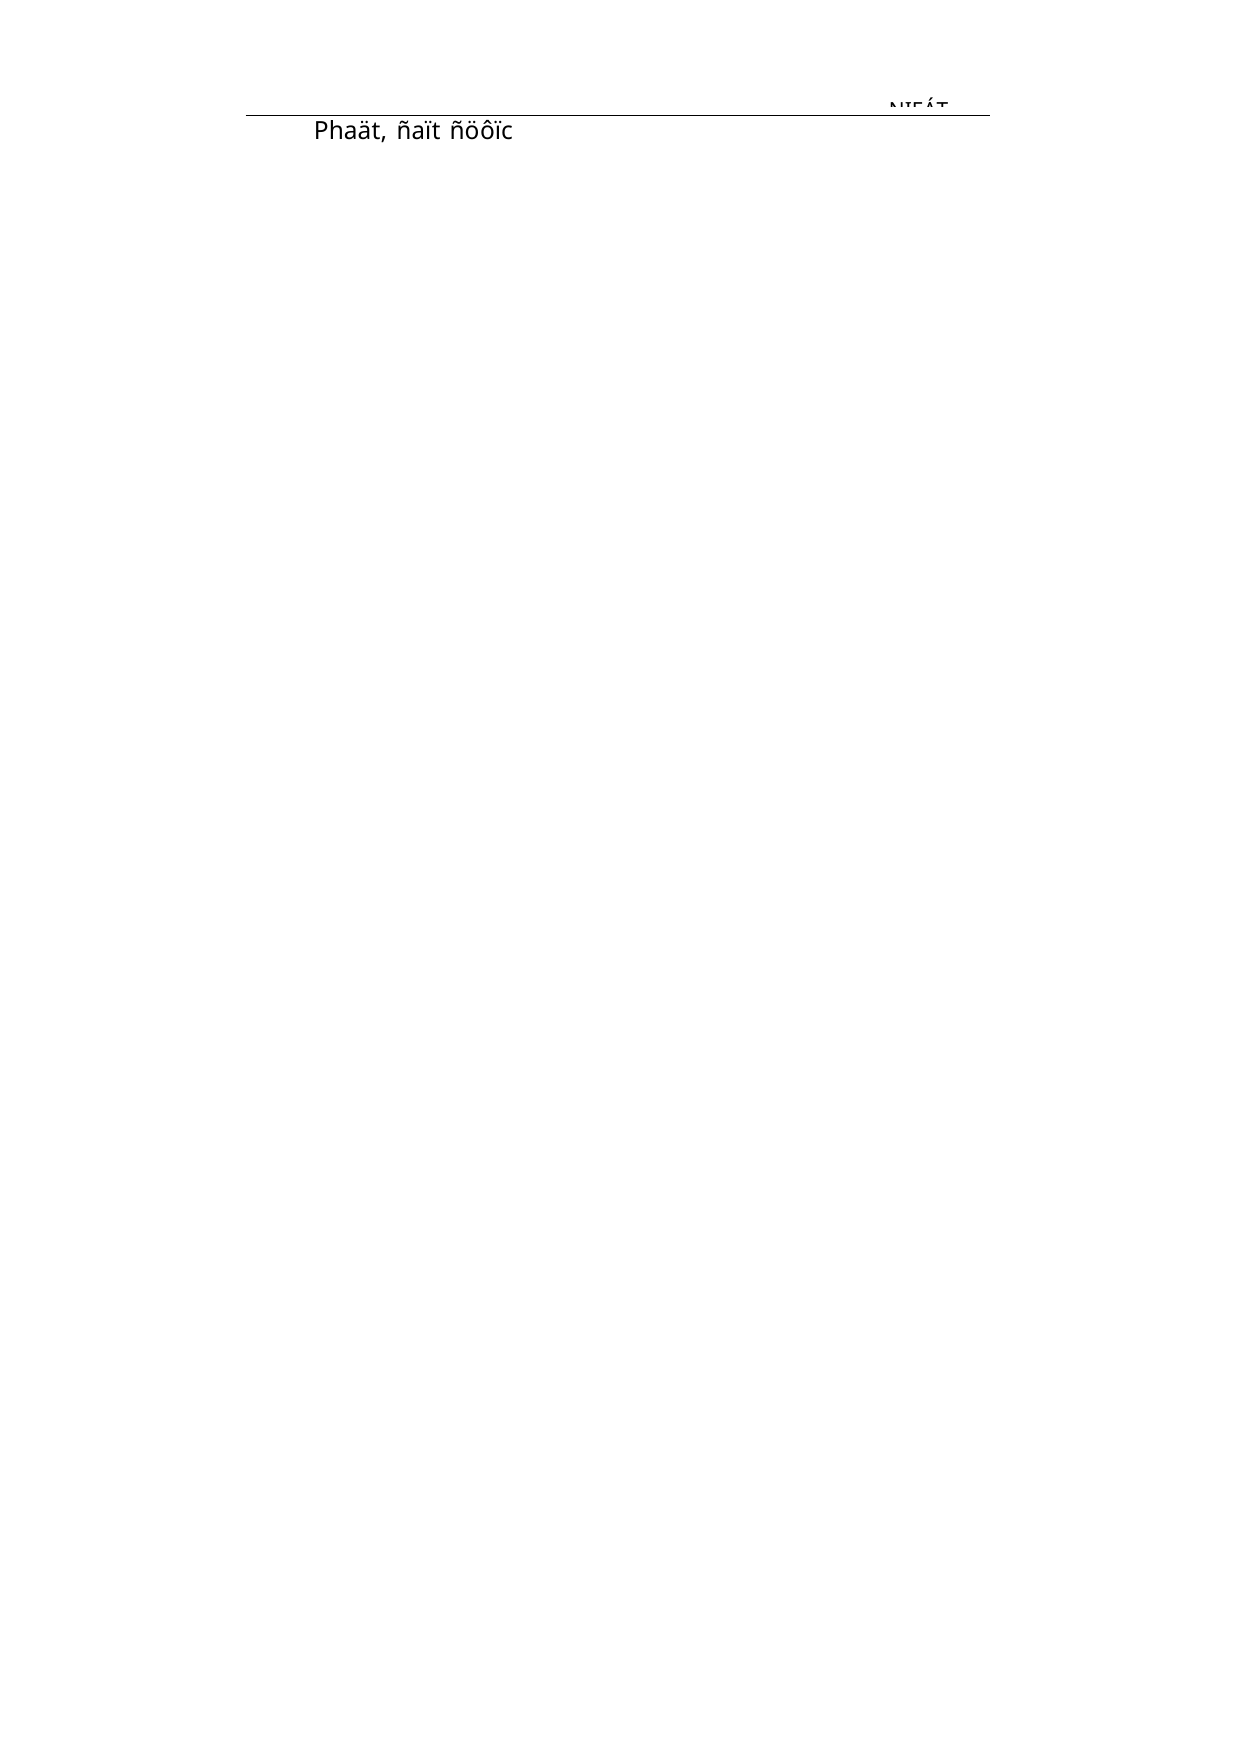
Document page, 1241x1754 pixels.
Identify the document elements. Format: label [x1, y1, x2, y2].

text [314, 112, 1065, 147]
